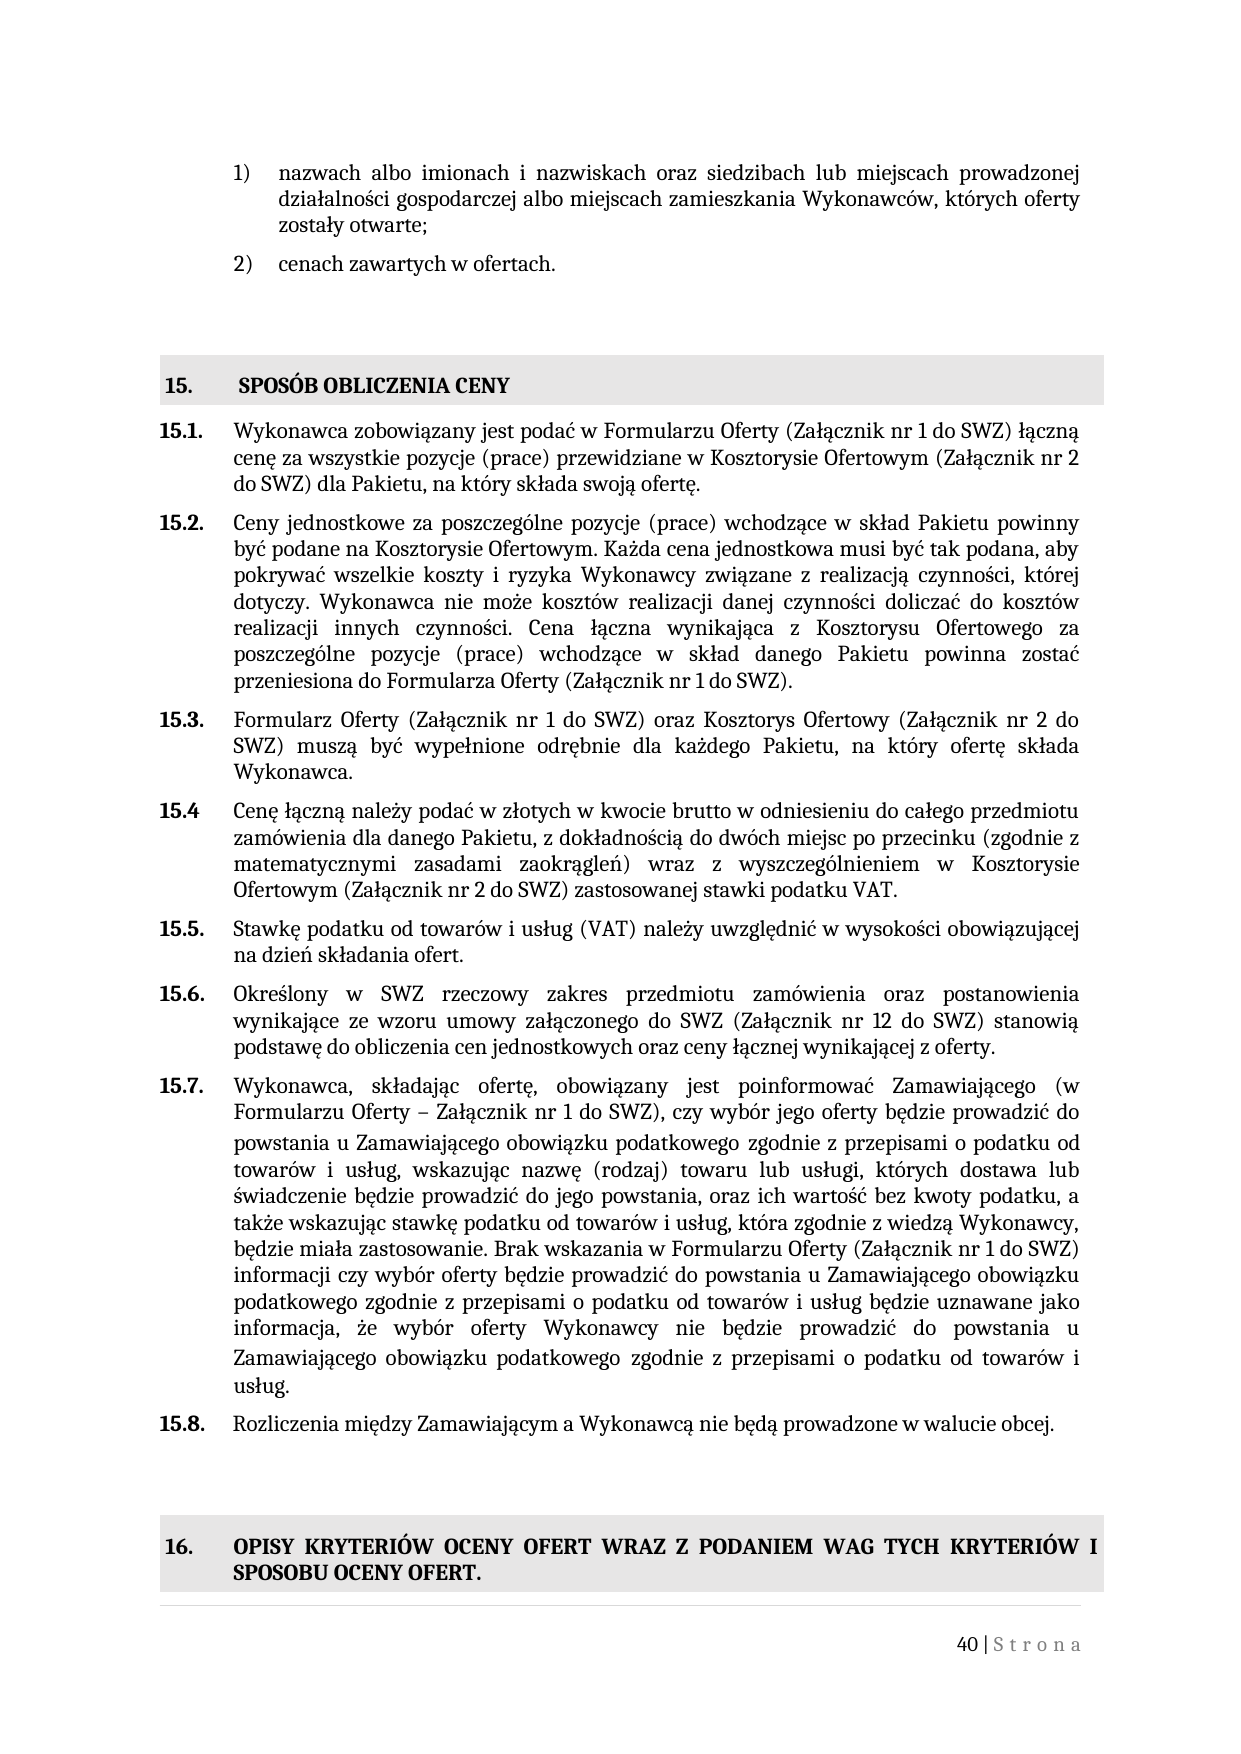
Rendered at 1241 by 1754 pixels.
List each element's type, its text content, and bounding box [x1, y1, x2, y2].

text 15.1. Wykonawca zobowiązany jest podać w Formularzu Oferty (Załącznik nr 1 do SWZ) łączną cenę za wszystkie pozycje (prace) przewidziane w Kosztorysie Ofertowym (Załącznik nr 2 do SWZ) dla Pakietu, na który składa swoją ofertę. [159, 418, 1081, 497]
text 2) cenach zawartych w ofertach. [234, 251, 1081, 277]
table_header 15. SPOSÓB OBLICZENIA CENY [160, 355, 1104, 405]
text 15.4 Cenę łączną należy podać w złotych w kwocie brutto w odniesieniu do całego przedmiotu zamówienia dla danego Pakietu, z dokładnością do dwóch miejsc po przecinku (zgodnie z matematycznymi zasadami zaokrągleń) wraz z wyszczególnieniem w Kosztorysie Ofertowym (Załącznik nr 2 do SWZ) zastosowanej stawki podatku VAT. [159, 798, 1081, 903]
text 15.8. Rozliczenia między Zamawiającym a Wykonawcą nie będą prowadzone w walucie obcej. [159, 1411, 1081, 1438]
text 15.5. Stawkę podatku od towarów i usług (VAT) należy uwzględnić w wysokości obowiązującej na dzień składania ofert. [159, 916, 1081, 969]
text 15.7. Wykonawca, składając ofertę, obowiązany jest poinformować Zamawiającego (w Formularzu Oferty – Załącznik nr 1 do SWZ), czy wybór jego oferty będzie prowadzić do powstania u Zamawiającego obowiązku podatkowego zgodnie z przepisami o podatku od towarów i usług, wskazując nazwę (rodzaj) towaru lub usługi, których dostawa lub świadczenie będzie prowadzić do jego powstania, oraz ich wartość bez kwoty podatku, a także wskazując stawkę podatku od towarów i usług, która zgodnie z wiedzą Wykonawcy, będzie miała zastosowanie. Brak wskazania w Formularzu Oferty (Załącznik nr 1 do SWZ) informacji czy wybór oferty będzie prowadzić do powstania u Zamawiającego obowiązku podatkowego zgodnie z przepisami o podatku od towarów i usług będzie uznawane jako informacja, że wybór oferty Wykonawcy nie będzie prowadzić do powstania u Zamawiającego obowiązku podatkowego zgodnie z przepisami o podatku od towarów i usług. [159, 1073, 1081, 1399]
text 15.6. Określony w SWZ rzeczowy zakres przedmiotu zamówienia oraz postanowienia wynikające ze wzoru umowy załączonego do SWZ (Załącznik nr 12 do SWZ) stanowią podstawę do obliczenia cen jednostkowych oraz ceny łącznej wynikającej z oferty. [159, 981, 1081, 1060]
text 15.3. Formularz Oferty (Załącznik nr 1 do SWZ) oraz Kosztorys Ofertowy (Załącznik nr 2 do SWZ) muszą być wypełnione odrębnie dla każdego Pakietu, na który ofertę składa Wykonawca. [159, 706, 1081, 786]
text 1) nazwach albo imionach i nazwiskach oraz siedzibach lub miejscach prowadzonej działalności gospodarczej albo miejscach zamieszkania Wykonawców, których oferty zostały otwarte; [234, 159, 1081, 238]
text 15.2. Ceny jednostkowe za poszczególne pozycje (prace) wchodzące w skład Pakietu powinny być podane na Kosztorysie Ofertowym. Każda cena jednostkowa musi być tak podana, aby pokrywać wszelkie koszty i ryzyka Wykonawcy związane z realizacją czynności, której dotyczy. Wykonawca nie może kosztów realizacji danej czynności doliczać do kosztów realizacji innych czynności. Cena łączna wynikająca z Kosztorysu Ofertowego za poszczególne pozycje (prace) wchodzące w skład danego Pakietu powinna zostać przeniesiona do Formularza Oferty (Załącznik nr 1 do SWZ). [159, 509, 1081, 694]
table_header 16. OPISY KRYTERIÓW OCENY OFERT WRAZ Z PODANIEM WAG TYCH KRYTERIÓW I SPOSOBU OCENY OFERT. [160, 1515, 1104, 1592]
